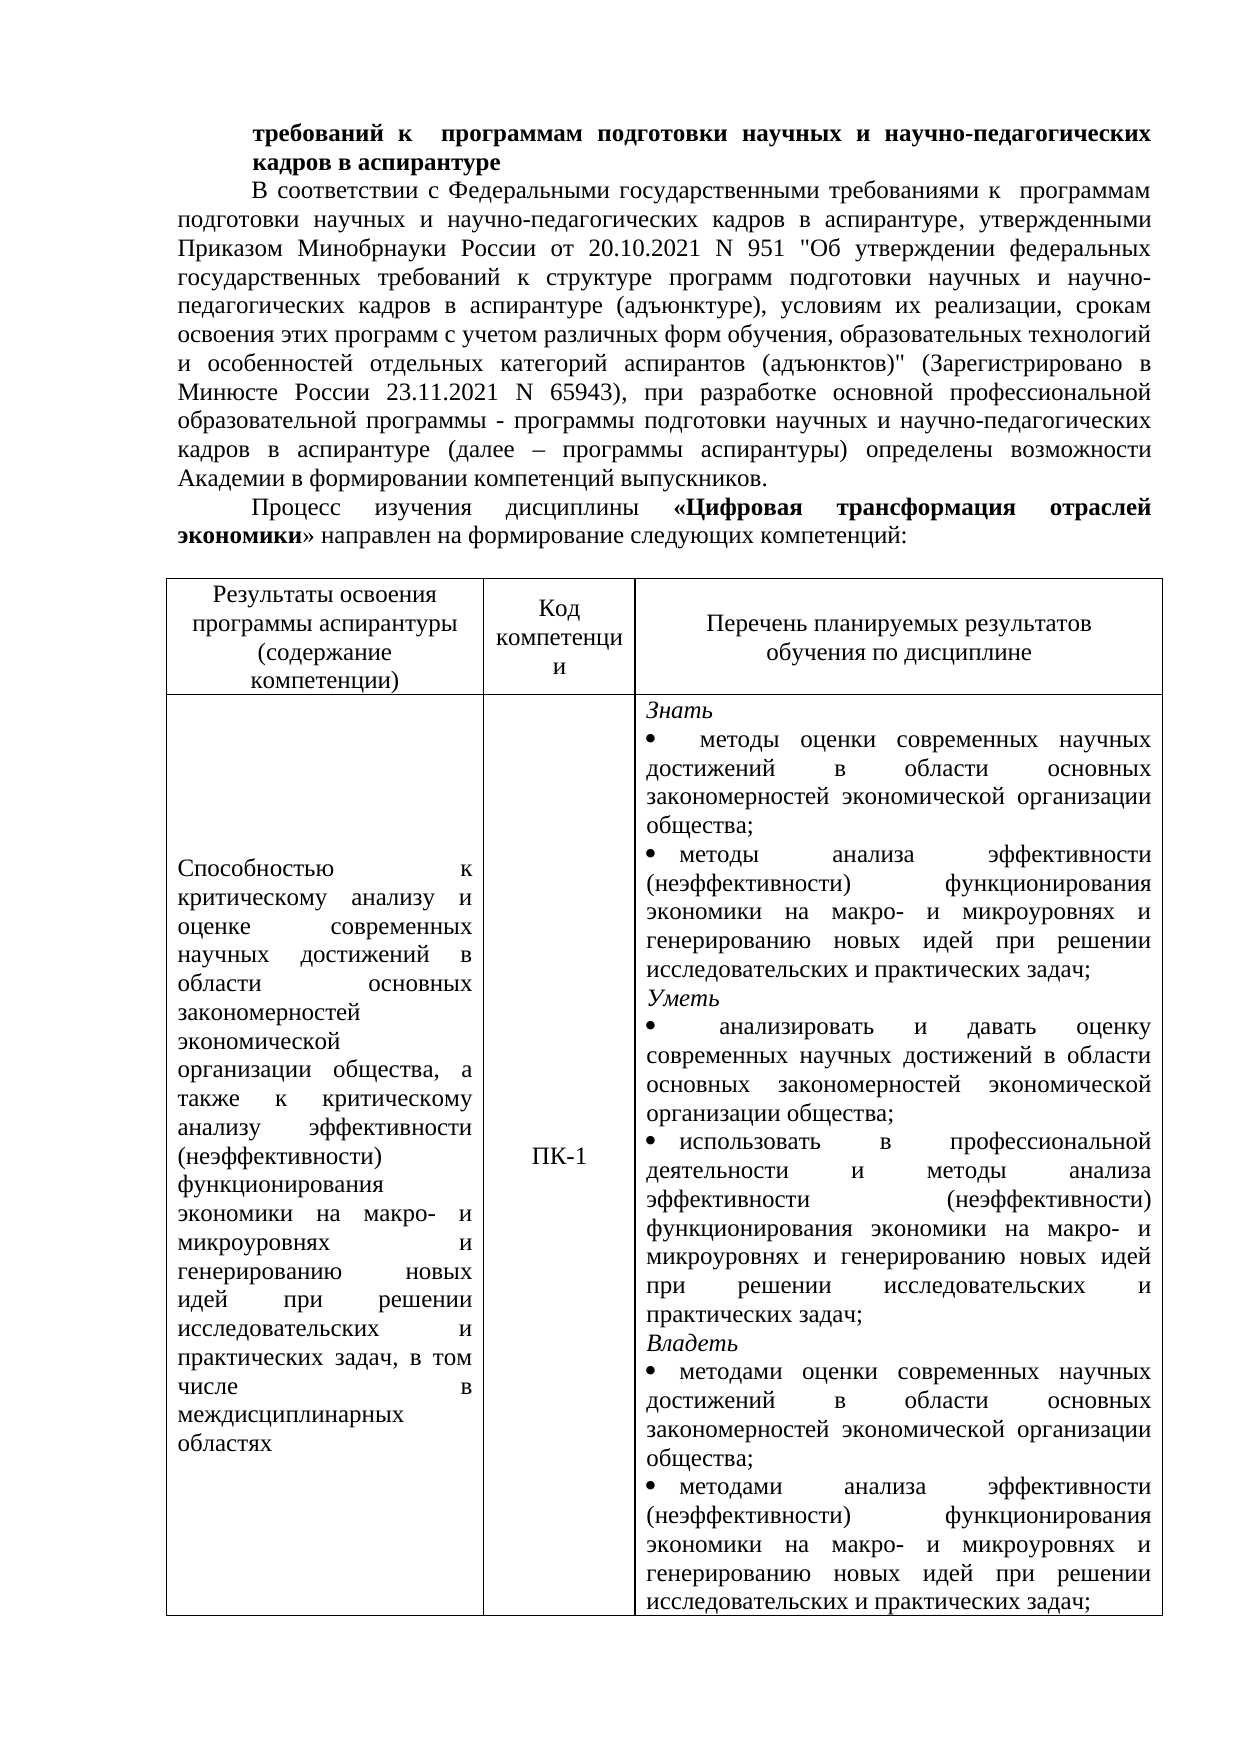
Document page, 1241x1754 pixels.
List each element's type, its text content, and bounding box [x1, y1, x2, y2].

table_header Результаты освоения программы аспирантуры (содержание компетенции) [167, 579, 483, 694]
table_cell Знать методы оценки современных научных достижений в области основных закономерностей экономической организации общества; методы анализа эффективности (неэффективности) функционирования экономики на макро- и микроуровнях и генерированию новых идей при решении исследовательских и практических задач; Уметь анализировать и давать оценку современных научных достижений в области основных закономерностей экономической организации общества; использовать в профессиональной деятельности и методы анализа эффективности (неэффективности) функционирования экономики на макро- и микроуровнях и генерированию новых идей при решении исследовательских и практических задач; Владеть методами оценки современных научных достижений в области основных закономерностей экономической организации общества; методами анализа эффективности (неэффективности) функционирования экономики на макро- и микроуровнях и генерированию новых идей при решении исследовательских и практических задач; [636, 695, 1162, 1615]
text Процесс изучения дисциплины «Цифровая трансформация отраслей экономики» направлен на формирование следующих компетенций: [177, 492, 1152, 549]
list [215, 118, 1152, 176]
table_cell Способностью к критическому анализу и оценке современных научных достижений в области основных закономерностей экономической организации общества, а также к критическому анализу эффективности (неэффективности) функционирования экономики на макро- и микроуровнях и генерированию новых идей при решении исследовательских и практических задач, в том числе в междисциплинарных областях [167, 695, 483, 1615]
table_cell ПК-1 [484, 695, 634, 1615]
table_header Код компетенции [484, 579, 634, 694]
table_header Перечень планируемых результатов обучения по дисциплине [636, 579, 1162, 694]
text В соответствии с Федеральными государственными требованиями к программам подготовки научных и научно-педагогических кадров в аспирантуре, утвержденными Приказом Минобрнауки России от 20.10.2021 N 951 "Об утверждении федеральных государственных требований к структуре программ подготовки научных и научно-педагогических кадров в аспирантуре (адъюнктуре), условиям их реализации, срокам освоения этих программ с учетом различных форм обучения, образовательных технологий и особенностей отдельных категорий аспирантов (адъюнктов)" (Зарегистрировано в Минюсте России 23.11.2021 N 65943), при разработке основной профессиональной образовательной программы - программы подготовки научных и научно-педагогических кадров в аспирантуре (далее – программы аспирантуры) определены возможности Академии в формировании компетенций выпускников. [177, 176, 1152, 492]
